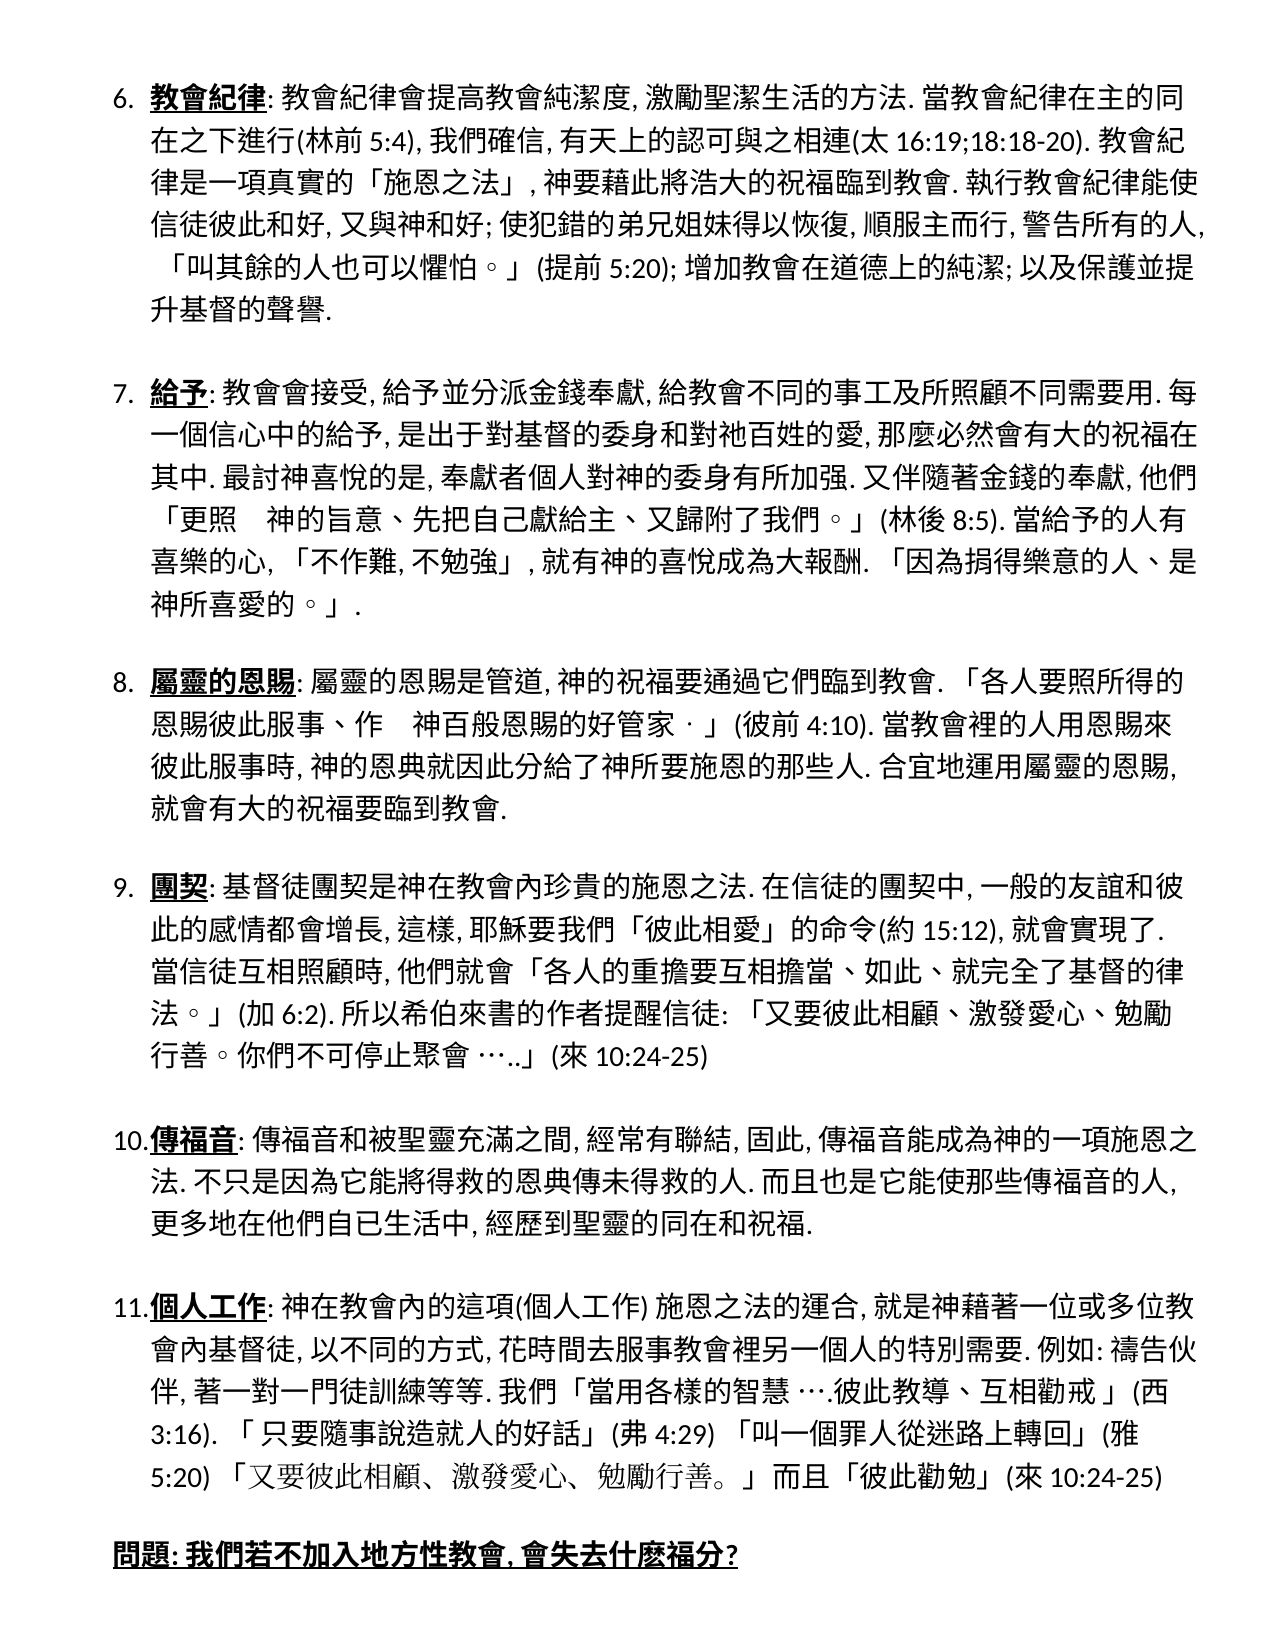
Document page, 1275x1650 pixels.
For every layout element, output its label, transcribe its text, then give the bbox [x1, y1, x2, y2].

list 給予: 教會會接受, 給予並分派金錢奉獻, 給教會不同的事工及所照顧不同需要用. 每一個信心中的給予, 是出于對基督的委身和對祂百姓的愛, 那麼必然會有大的祝福在其中. 最討神喜悅的是, 奉獻者個人對神的委身有所加强. 又伴隨著金錢的奉獻, 他們「更照 神的旨意、先把自己獻給主、又歸附了我們。」(林後8:5). 當給予的人有喜樂的心, 「不作難, 不勉強」, 就有神的喜悅成為大報酬. 「因為捐得樂意的人、是 神所喜愛的。」. [112, 370, 1200, 623]
list 團契: 基督徒團契是神在教會內珍貴的施恩之法. 在信徒的團契中, 一般的友誼和彼此的感情都會增長, 這樣, 耶穌要我們「彼此相愛」的命令(約15:12), 就會實現了. 當信徒互相照顧時, 他們就會「各人的重擔要互相擔當、如此、就完全了基督的律法。」(加6:2). 所以希伯來書的作者提醒信徒: 「又要彼此相顧、激發愛心、勉勵行善。你們不可停止聚會 …..」(來10:24-25) [112, 864, 1200, 1075]
text 問題: 我們若不加入地方性教會, 會失去什麽福分? [112, 1531, 1200, 1573]
list 屬靈的恩賜: 屬靈的恩賜是管道, 神的祝福要通過它們臨到教會. 「各人要照所得的恩賜彼此服事、作 神百般恩賜的好管家．」(彼前4:10). 當教會裡的人用恩賜來彼此服事時, 神的恩典就因此分給了神所要施恩的那些人. 合宜地運用屬靈的恩賜, 就會有大的祝福要臨到教會. [112, 659, 1200, 828]
list 個人工作: 神在教會內的這項(個人工作) 施恩之法的運合, 就是神藉著一位或多位教會內基督徒, 以不同的方式, 花時間去服事教會裡另一個人的特別需要. 例如: 禱告伙伴, 著一對一門徒訓練等等. 我們「當用各樣的智慧 ….彼此教導、互相勸戒 」(西3:16). 「 只要隨事說造就人的好話」(弗4:29) 「叫一個罪人從迷路上轉回」(雅5:20) 「又要彼此相顧、激發愛心、勉勵行善。」而且「彼此勸勉」(來10:24-25) [112, 1284, 1200, 1496]
list 傳福音: 傳福音和被聖靈充滿之間, 經常有聯結, 固此, 傳福音能成為神的一項施恩之法. 不只是因為它能將得救的恩典傳未得救的人. 而且也是它能使那些傳福音的人, 更多地在他們自已生活中, 經歷到聖靈的同在和祝福. [112, 1116, 1200, 1243]
list 教會紀律: 教會紀律會提高教會純潔度, 激勵聖潔生活的方法. 當教會紀律在主的同在之下進行(林前5:4), 我們確信, 有天上的認可與之相連(太16:19;18:18-20). 教會紀律是一項真實的「施恩之法」, 神要藉此將浩大的祝福臨到教會. 執行教會紀律能使信徒彼此和好, 又與神和好; 使犯錯的弟兄姐妹得以恢復, 順服主而行, 警告所有的人, 「叫其餘的人也可以懼怕。」(提前5:20); 增加教會在道德上的純潔; 以及保護並提升基督的聲譽. [112, 75, 1200, 329]
